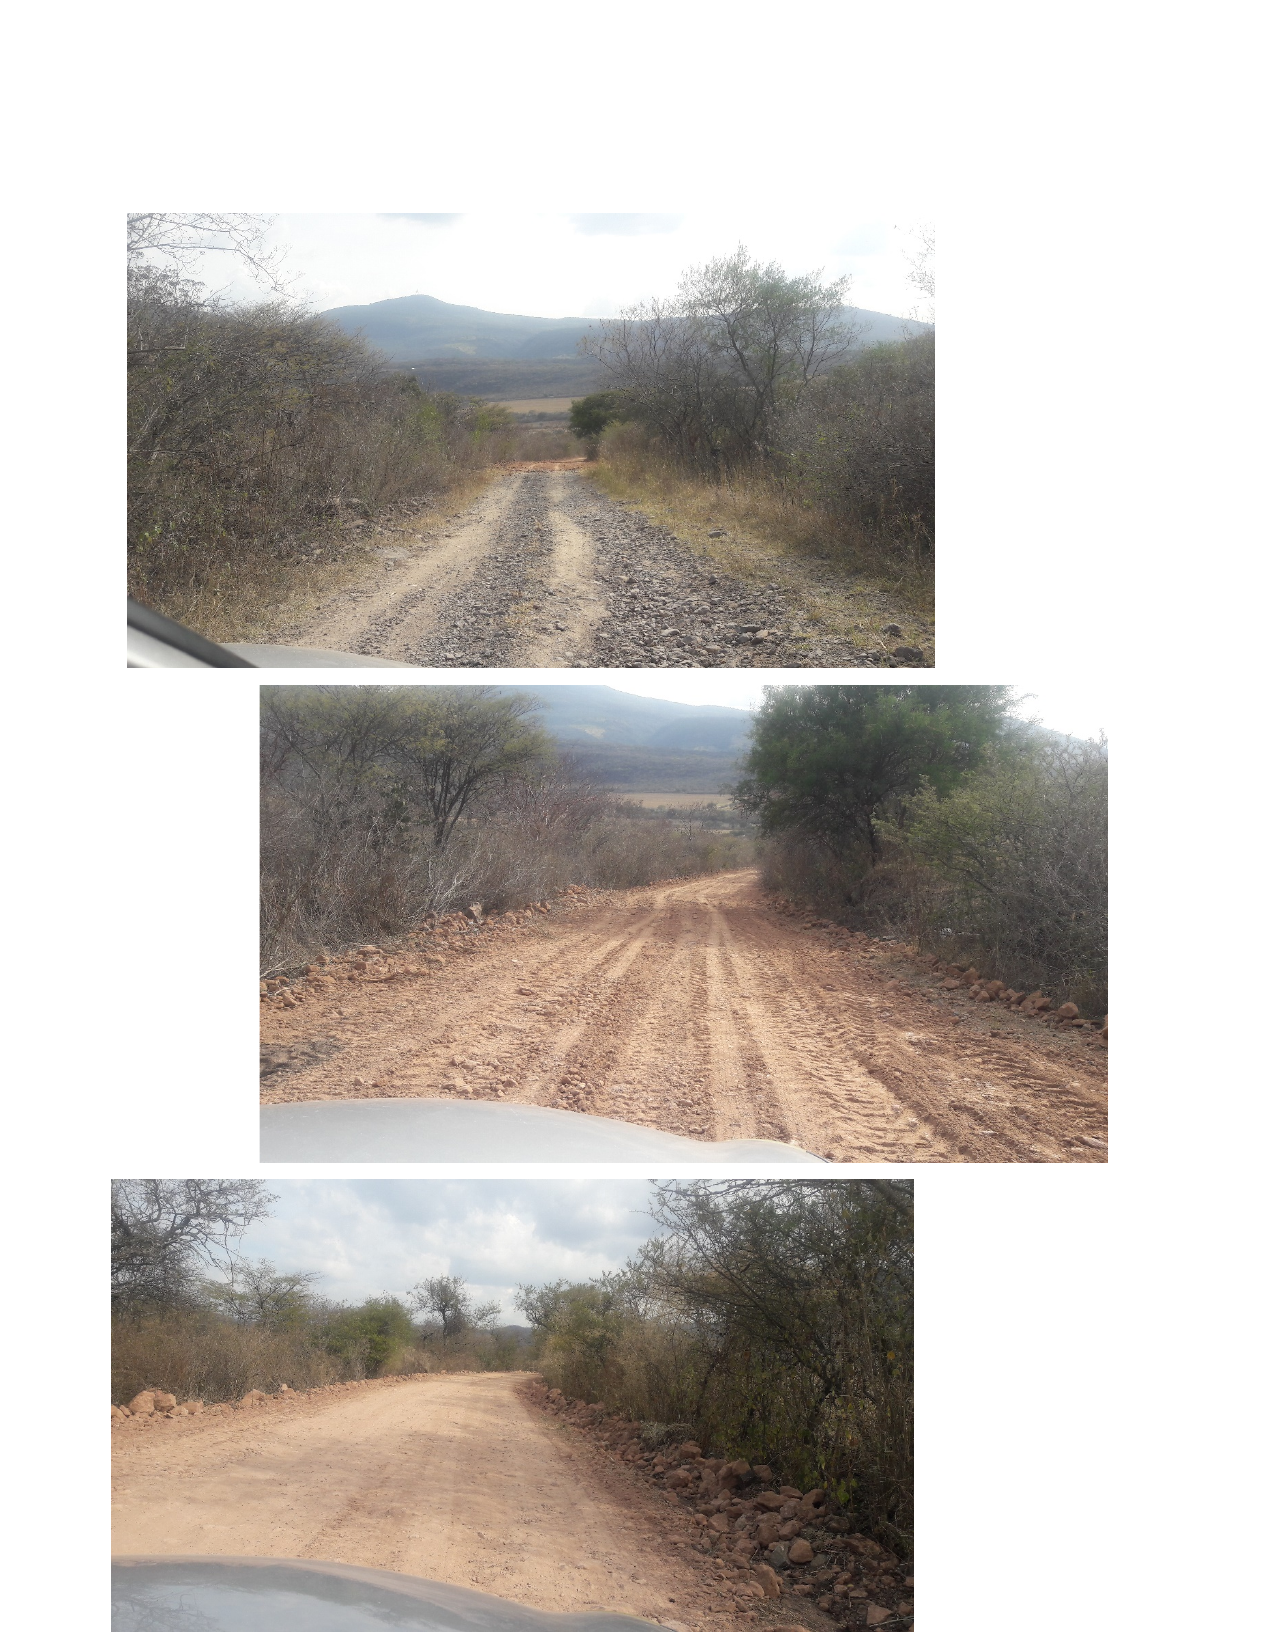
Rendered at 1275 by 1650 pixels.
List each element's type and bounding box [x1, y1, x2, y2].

picture [127, 213, 935, 668]
picture [259, 685, 1108, 1163]
picture [111, 1179, 914, 1632]
